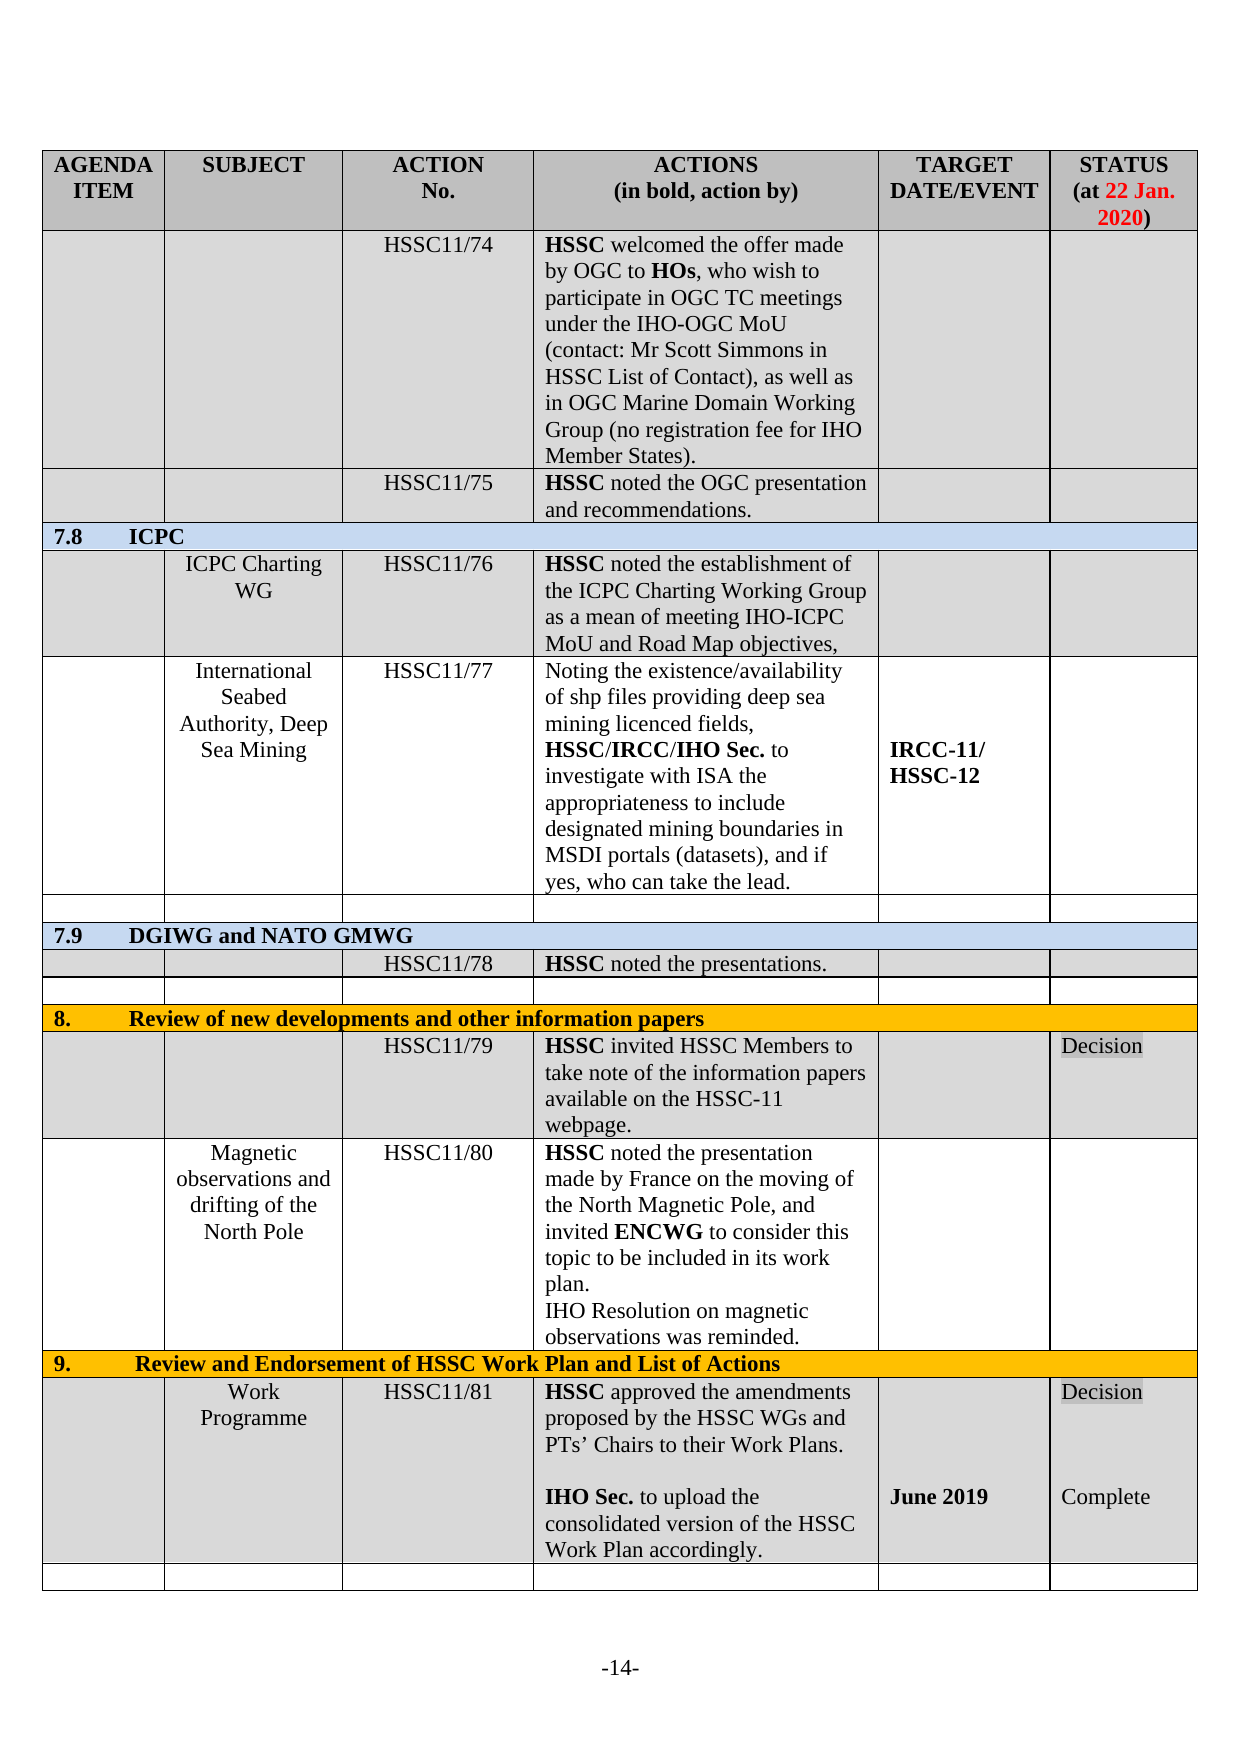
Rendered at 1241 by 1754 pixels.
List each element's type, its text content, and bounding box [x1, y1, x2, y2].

table_cell [43, 231, 164, 468]
table_cell June 2019 [879, 1378, 1049, 1562]
table_cell [43, 657, 164, 894]
table_cell [1051, 950, 1197, 976]
table_cell [879, 1139, 1049, 1349]
table_cell Decision Complete [1051, 1378, 1197, 1562]
table_cell HSSC noted the presentation made by France on the moving of the North Magnetic Pole, and invited ENCWG to consider this topic to be included in its work plan. IHO Resolution on magnetic observations was reminded. [534, 1139, 878, 1349]
table_cell HSSC11/81 [343, 1378, 533, 1562]
table_cell HSSC11/74 [343, 231, 533, 468]
table_cell [43, 1139, 164, 1349]
table_cell [1051, 1139, 1197, 1349]
table_cell Noting the existence/availability of shp files providing deep sea mining licenced fields, HSSC/IRCC/IHO Sec. to investigate with ISA the appropriateness to include designated mining boundaries in MSDI portals (datasets), and if yes, who can take the lead. [534, 657, 878, 894]
table_cell [1051, 978, 1197, 1004]
table_cell HSSC11/78 [343, 950, 533, 976]
table_cell [43, 1378, 164, 1562]
table_cell HSSC11/79 [343, 1032, 533, 1138]
table_cell [1051, 657, 1197, 894]
table_cell Magnetic observations and drifting of the North Pole [165, 1139, 342, 1349]
table_cell [165, 469, 342, 522]
table_header SUBJECT [165, 151, 342, 230]
table_cell HSSC approved the amendments proposed by the HSSC WGs and PTs’ Chairs to their Work Plans. IHO Sec. to upload the consolidated version of the HSSC Work Plan accordingly. [534, 1378, 878, 1562]
table_cell HSSC noted the presentations. [534, 950, 878, 976]
table_cell [165, 950, 342, 976]
table_cell 7.8 ICPC [43, 523, 1197, 549]
table_cell 7.9 DGIWG and NATO GMWG [43, 923, 1197, 949]
table_header ACTION No. [343, 151, 533, 230]
table_cell [43, 551, 164, 656]
table_cell [534, 1564, 878, 1590]
table_cell [1051, 551, 1197, 656]
table_cell HSSC invited HSSC Members to take note of the information papers available on the HSSC-11 webpage. [534, 1032, 878, 1138]
table_cell [879, 895, 1049, 922]
table_cell [1051, 1564, 1197, 1590]
table_cell [1051, 469, 1197, 522]
table_cell [165, 1032, 342, 1138]
table_cell 9. Review and Endorsement of HSSC Work Plan and List of Actions [43, 1351, 1197, 1377]
table_cell 8. Review of new developments and other information papers [43, 1005, 1197, 1031]
table_cell HSSC11/77 [343, 657, 533, 894]
table_header AGENDA ITEM [43, 151, 164, 230]
table_cell [879, 950, 1049, 976]
table_header STATUS (at 22 Jan. 2020) [1051, 151, 1197, 230]
table_cell [534, 895, 878, 922]
table_cell [1051, 231, 1197, 468]
table_cell [1051, 895, 1197, 922]
table_cell Decision [1051, 1032, 1197, 1138]
table_cell [43, 469, 164, 522]
table_cell [879, 231, 1049, 468]
table_cell [879, 469, 1049, 522]
table_cell [43, 1564, 164, 1590]
table_cell International Seabed Authority, Deep Sea Mining [165, 657, 342, 894]
table_cell [165, 895, 342, 922]
table_cell [534, 978, 878, 1004]
table_cell Work Programme [165, 1378, 342, 1562]
table_cell [343, 1564, 533, 1590]
table_cell HSSC noted the OGC presentation and recommendations. [534, 469, 878, 522]
table_cell HSSC11/75 [343, 469, 533, 522]
table_cell [879, 1032, 1049, 1138]
table_cell [343, 978, 533, 1004]
table_cell [165, 978, 342, 1004]
table_cell IRCC-11/HSSC-12 [879, 657, 1049, 894]
table_cell [43, 895, 164, 922]
table_cell HSSC11/80 [343, 1139, 533, 1349]
table_cell [165, 231, 342, 468]
table_cell [165, 1564, 342, 1590]
table_cell [43, 1032, 164, 1138]
table_cell HSSC11/76 [343, 551, 533, 656]
table_cell HSSC noted the establishment of the ICPC Charting Working Group as a mean of meeting IHO-ICPC MoU and Road Map objectives, [534, 551, 878, 656]
table_header TARGET DATE/EVENT [879, 151, 1049, 230]
table_cell [879, 551, 1049, 656]
table_cell [43, 978, 164, 1004]
table_cell HSSC welcomed the offer made by OGC to HOs, who wish to participate in OGC TC meetings under the IHO-OGC MoU (contact: Mr Scott Simmons in HSSC List of Contact), as well as in OGC Marine Domain Working Group (no registration fee for IHO Member States). [534, 231, 878, 468]
table_cell [43, 950, 164, 976]
table_cell ICPC Charting WG [165, 551, 342, 656]
table_cell [879, 1564, 1049, 1590]
table_cell [879, 978, 1049, 1004]
table_cell [343, 895, 533, 922]
table_header ACTIONS (in bold, action by) [534, 151, 878, 230]
